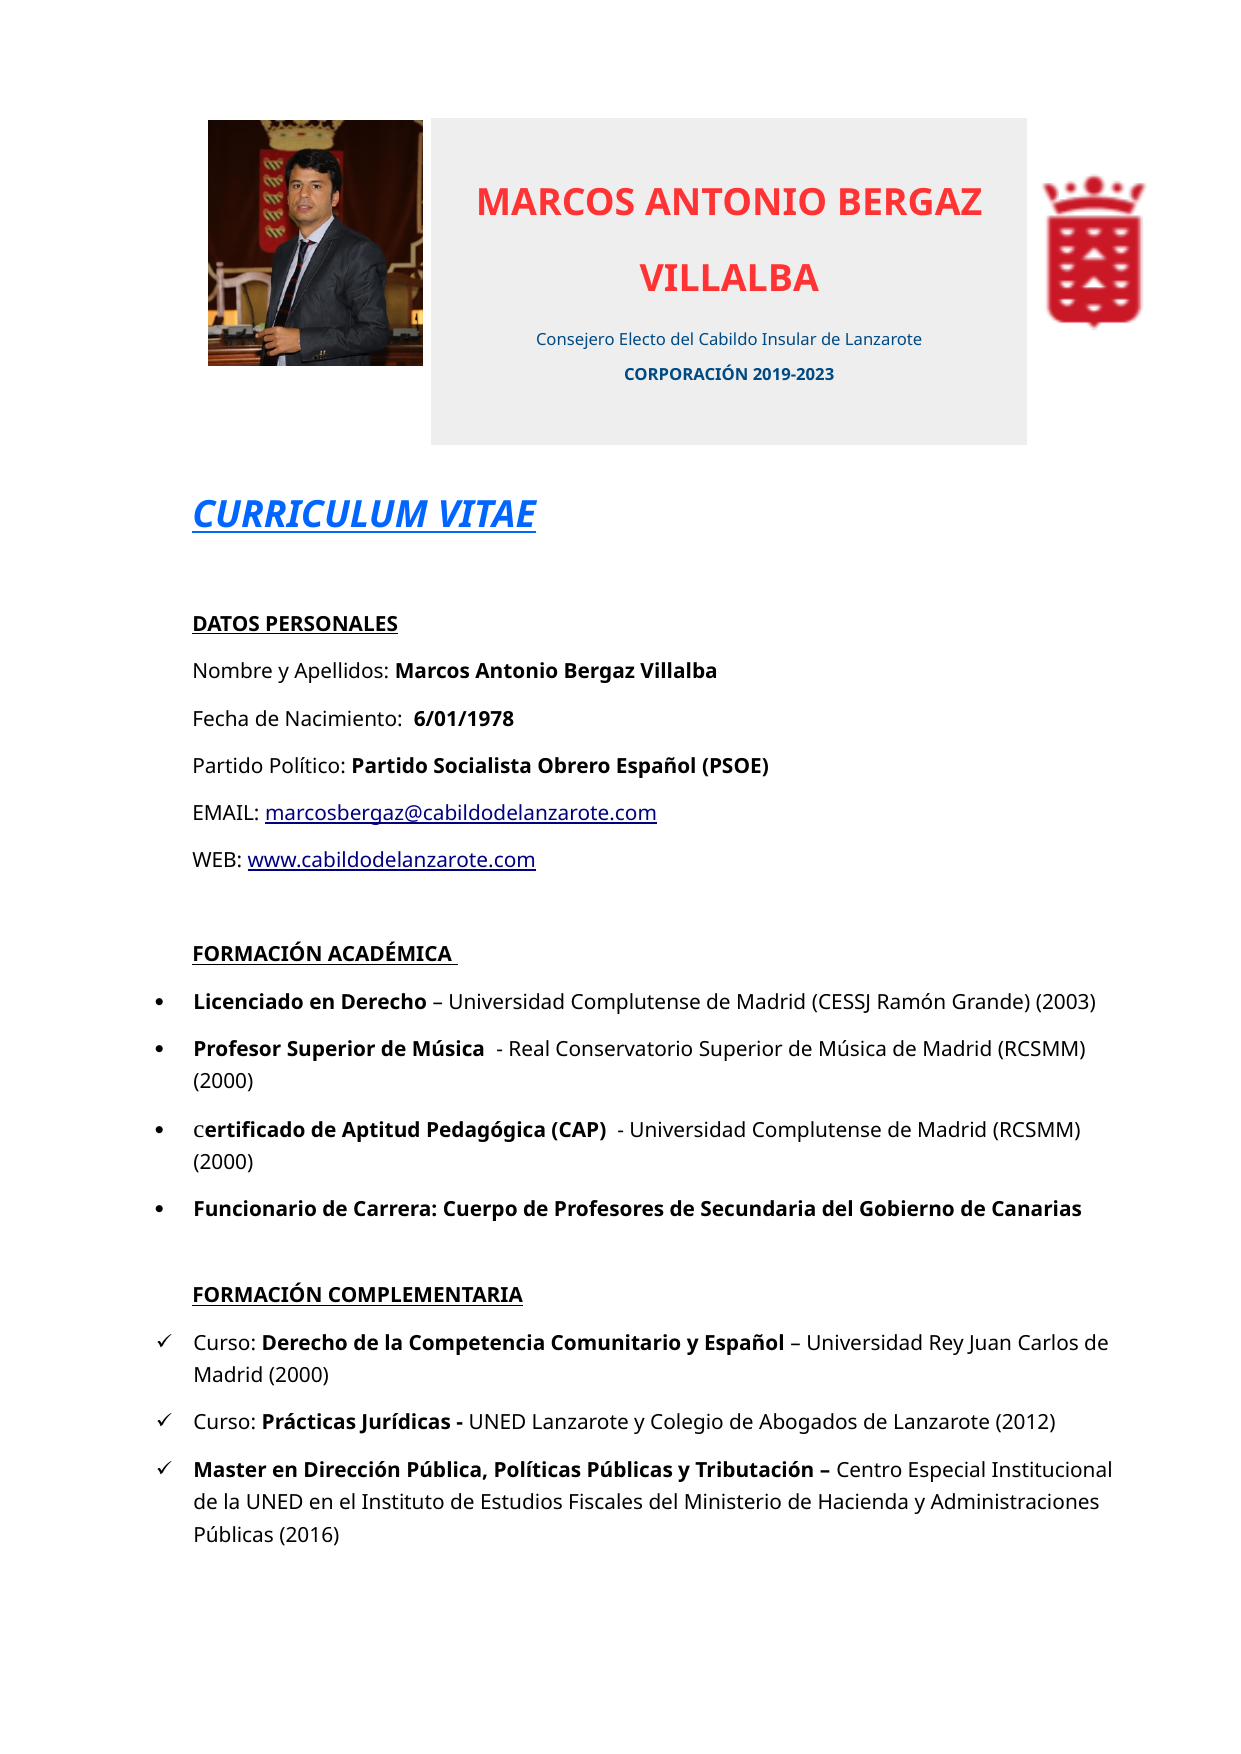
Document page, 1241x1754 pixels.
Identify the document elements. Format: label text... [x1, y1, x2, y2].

list Funcionario de Carrera: Cuerpo de Profesores de Secundaria del Gobierno de Canarias [156, 1194, 1122, 1223]
text EMAIL: marcosbergaz@cabildodelanzarote.com [118, 798, 1122, 826]
table_header [206, 118, 431, 445]
list Licenciado en Derecho – Universidad Complutense de Madrid (CESSJ Ramón Grande) (2003) [156, 987, 1122, 1015]
list Curso: Prácticas Jurídicas - UNED Lanzarote y Colegio de Abogados de Lanzarote (2012) [156, 1407, 1122, 1436]
table_header [1027, 118, 1157, 445]
text CURRICULUM VITAE [118, 487, 1122, 538]
text FORMACIÓN COMPLEMENTARIA [118, 1281, 1122, 1309]
picture [1034, 168, 1157, 330]
table_header MARCOS ANTONIO BERGAZ VILLALBA Consejero Electo del Cabildo Insular de Lanzarote CORPORACIÓN 2019-2023 [431, 118, 1027, 445]
text Fecha de Nacimiento: 6/01/1978 [118, 704, 1122, 732]
list Profesor Superior de Música - Real Conservatorio Superior de Música de Madrid (RCSMM) (2000) [156, 1034, 1122, 1095]
list Master en Dirección Pública, Políticas Públicas y Tributación – Centro Especial Institucional de la UNED en el Instituto de Estudios Fiscales del Ministerio de Hacienda y Administraciones Públicas (2016) [156, 1455, 1122, 1548]
picture [208, 120, 423, 366]
text Nombre y Apellidos: Marcos Antonio Bergaz Villalba [118, 656, 1122, 685]
list Curso: Derecho de la Competencia Comunitario y Español – Universidad Rey Juan Carlos de Madrid (2000) [156, 1328, 1122, 1389]
text DATOS PERSONALES [118, 609, 1122, 637]
text Partido Político: Partido Socialista Obrero Español (PSOE) [118, 751, 1122, 779]
text FORMACIÓN ACADÉMICA [118, 939, 1122, 968]
text WEB: www.cabildodelanzarote.com [118, 845, 1122, 874]
list certificado de Aptitud Pedagógica (CAP) - Universidad Complutense de Madrid (RCSMM) (2000) [156, 1114, 1122, 1176]
